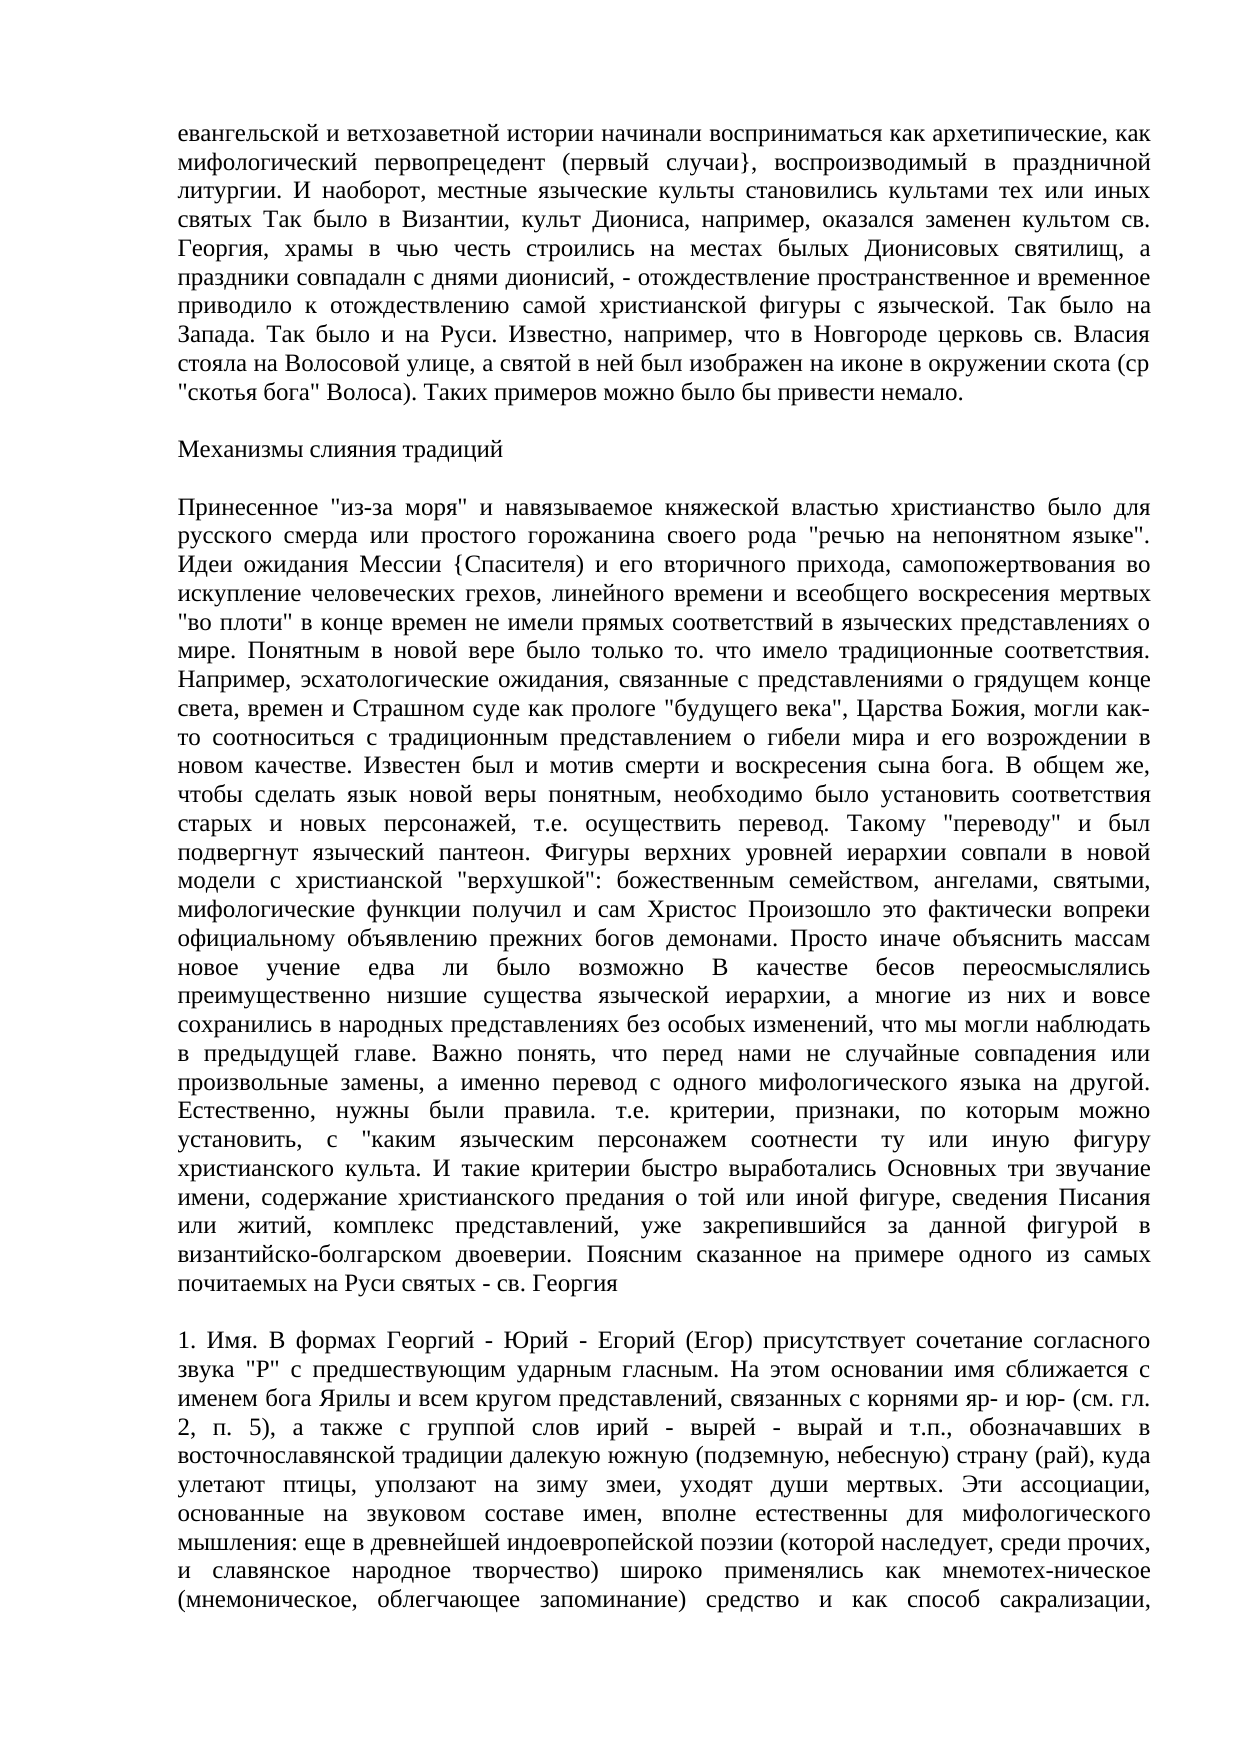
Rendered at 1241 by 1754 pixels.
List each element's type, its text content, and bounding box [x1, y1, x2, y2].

text Принесенное "из-за моря" и навязываемое княжеской властью христианство было для русского смерда или простого горожанина своего рода "речью на непонятном языке". Идеи ожидания Мессии {Спасителя) и его вторичного прихода, самопожертвования во искупление человеческих грехов, линейного времени и всеобщего воскресения мертвых "во плоти" в конце времен не имели прямых соответствий в языческих представлениях о мире. Понятным в новой вере было только то. что имело традиционные соответствия. Например, эсхатологические ожидания, связанные с представлениями о грядущем конце света, времен и Страшном суде как прологе "будущего века", Царства Божия, могли как-то соотноситься с традиционным представлением о гибели мира и его возрождении в новом качестве. Известен был и мотив смерти и воскресения сына бога. В общем же, чтобы сделать язык новой веры понятным, необходимо было установить соответствия старых и новых персонажей, т.е. осуществить перевод. Такому "переводу" и был подвергнут языческий пантеон. Фигуры верхних уровней иерархии совпали в новой модели с христианской "верхушкой": божественным семейством, ангелами, святыми, мифологические функции получил и сам Христос Произошло это фактически вопреки официальному объявлению прежних богов демонами. Просто иначе объяснить массам новое учение едва ли было возможно В качестве бесов переосмыслялись преимущественно низшие существа языческой иерархии, а многие из них и вовсе сохранились в народных представлениях без особых изменений, что мы могли наблюдать в предыдущей главе. Важно понять, что перед нами не случайные совпадения или произвольные замены, а именно перевод с одного мифологического языка на другой. Естественно, нужны были правила. т.е. критерии, признаки, по которым можно установить, с "каким языческим персонажем соотнести ту или иную фигуру христианского культа. И такие критерии быстро выработались Основных три звучание имени, содержание христианского предания о той или иной фигуре, сведения Писания или житий, комплекс представлений, уже закрепившийся за данной фигурой в византийско-болгарском двоеверии. Поясним сказанное на примере одного из самых почитаемых на Руси святых - св. Георгия [177, 492, 1152, 1297]
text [177, 118, 1152, 406]
text Механизмы слияния традиций [177, 434, 1152, 463]
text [177, 1326, 1152, 1613]
